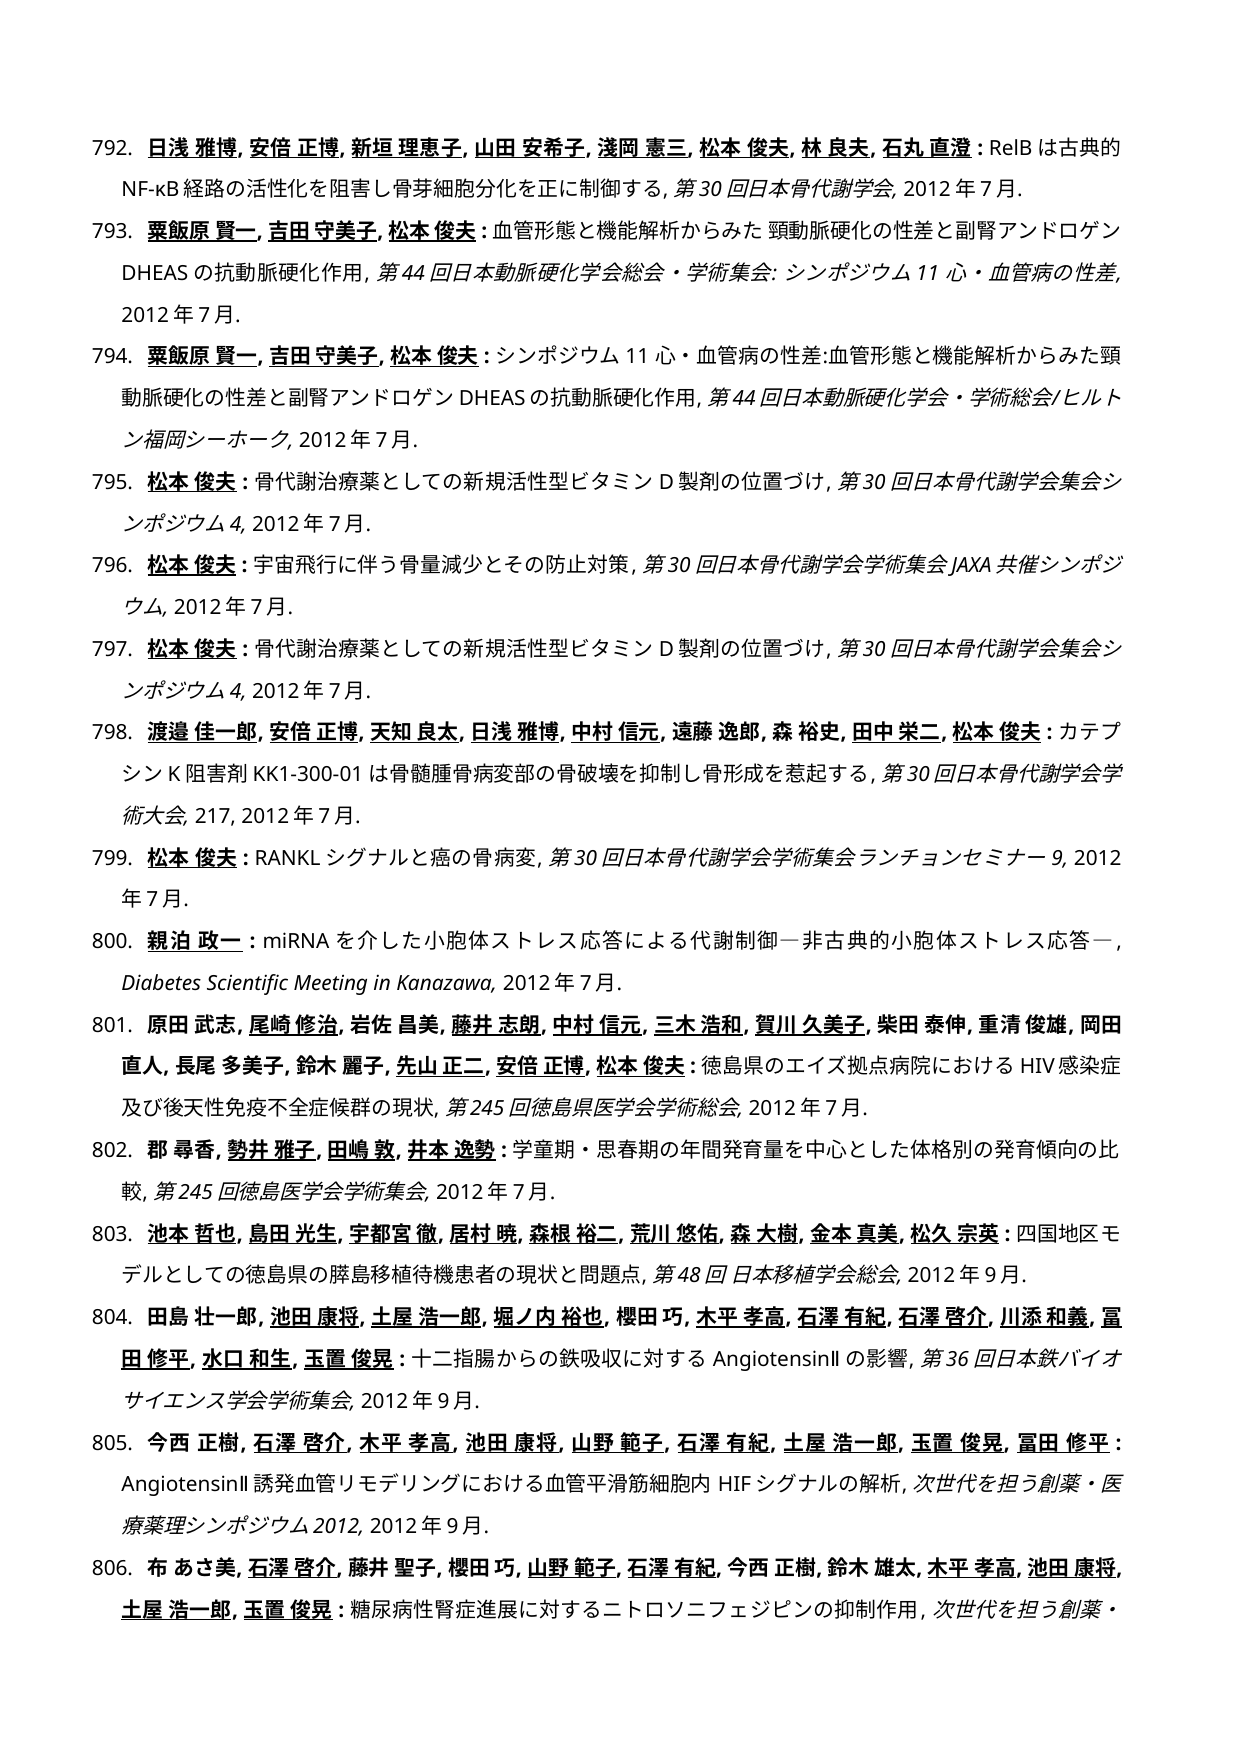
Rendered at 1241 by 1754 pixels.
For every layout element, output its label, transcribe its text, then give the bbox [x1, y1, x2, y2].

list 郡 尋香, 勢井 雅子, 田嶋 敦, 井本 逸勢 : 学童期・思春期の年間発育量を中心とした体格別の発育傾向の比較, 第245回徳島医学会学術集会, 2012年7月. [92, 1128, 1122, 1211]
list 粟飯原 賢一, 吉田 守美子, 松本 俊夫 : シンポジウム11 心・血管病の性差:血管形態と機能解析からみた頸動脈硬化の性差と副腎アンドロゲンDHEASの抗動脈硬化作用, 第44回日本動脈硬化学会・学術総会/ヒルトン福岡シーホーク, 2012年7月. [92, 334, 1122, 459]
list 親泊 政一 : miRNAを介した小胞体ストレス応答による代謝制御―非古典的小胞体ストレス応答―, Diabetes Scientific Meeting in Kanazawa, 2012年7月. [92, 919, 1122, 1002]
list 松本 俊夫 : 宇宙飛行に伴う骨量減少とその防止対策, 第30回日本骨代謝学会学術集会JAXA共催シンポジウム, 2012年7月. [92, 543, 1122, 626]
list 池本 哲也, 島田 光生, 宇都宮 徹, 居村 暁, 森根 裕二, 荒川 悠佑, 森 大樹, 金本 真美, 松久 宗英 : 四国地区モデルとしての徳島県の膵島移植待機患者の現状と問題点, 第48回 日本移植学会総会, 2012年9月. [92, 1211, 1122, 1295]
list 原田 武志, 尾崎 修治, 岩佐 昌美, 藤井 志朗, 中村 信元, 三木 浩和, 賀川 久美子, 柴田 泰伸, 重清 俊雄, 岡田 直人, 長尾 多美子, 鈴木 麗子, 先山 正二, 安倍 正博, 松本 俊夫 : 徳島県のエイズ拠点病院におけるHIV感染症及び後天性免疫不全症候群の現状, 第245回徳島県医学会学術総会, 2012年7月. [92, 1002, 1122, 1128]
list 松本 俊夫 : RANKLシグナルと癌の骨病変, 第30回日本骨代謝学会学術集会ランチョンセミナー9, 2012年7月. [92, 835, 1122, 919]
list 田島 壮一郎, 池田 康将, 土屋 浩一郎, 堀ノ内 裕也, 櫻田 巧, 木平 孝高, 石澤 有紀, 石澤 啓介, 川添 和義, 冨田 修平, 水口 和生, 玉置 俊晃 : 十二指腸からの鉄吸収に対するAngiotensinⅡの影響, 第36回日本鉄バイオサイエンス学会学術集会, 2012年9月. [92, 1295, 1122, 1420]
list 松本 俊夫 : 骨代謝治療薬としての新規活性型ビタミンD製剤の位置づけ, 第30回日本骨代謝学会集会シンポジウム4, 2012年7月. [92, 459, 1122, 543]
list 粟飯原 賢一, 吉田 守美子, 松本 俊夫 : 血管形態と機能解析からみた 頸動脈硬化の性差と副腎アンドロゲンDHEASの抗動脈硬化作用, 第44回日本動脈硬化学会総会・学術集会: シンポジウム11 心・血管病の性差, 2012年7月. [92, 209, 1122, 334]
list 日浅 雅博, 安倍 正博, 新垣 理恵子, 山田 安希子, 淺岡 憲三, 松本 俊夫, 林 良夫, 石丸 直澄 : RelBは古典的NF-κB経路の活性化を阻害し骨芽細胞分化を正に制御する, 第30回日本骨代謝学会, 2012年7月. [92, 125, 1122, 209]
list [92, 1545, 1122, 1629]
list 今西 正樹, 石澤 啓介, 木平 孝高, 池田 康将, 山野 範子, 石澤 有紀, 土屋 浩一郎, 玉置 俊晃, 冨田 修平 : AngiotensinⅡ誘発血管リモデリングにおける血管平滑筋細胞内HIFシグナルの解析, 次世代を担う創薬・医療薬理シンポジウム2012, 2012年9月. [92, 1420, 1122, 1545]
list 渡邉 佳一郎, 安倍 正博, 天知 良太, 日浅 雅博, 中村 信元, 遠藤 逸郎, 森 裕史, 田中 栄二, 松本 俊夫 : カテプシンK 阻害剤KK1-300-01 は骨髄腫骨病変部の骨破壊を抑制し骨形成を惹起する, 第30回日本骨代謝学会学術大会, 217, 2012年7月. [92, 710, 1122, 835]
list 松本 俊夫 : 骨代謝治療薬としての新規活性型ビタミンD製剤の位置づけ, 第30回日本骨代謝学会集会シンポジウム4, 2012年7月. [92, 626, 1122, 710]
